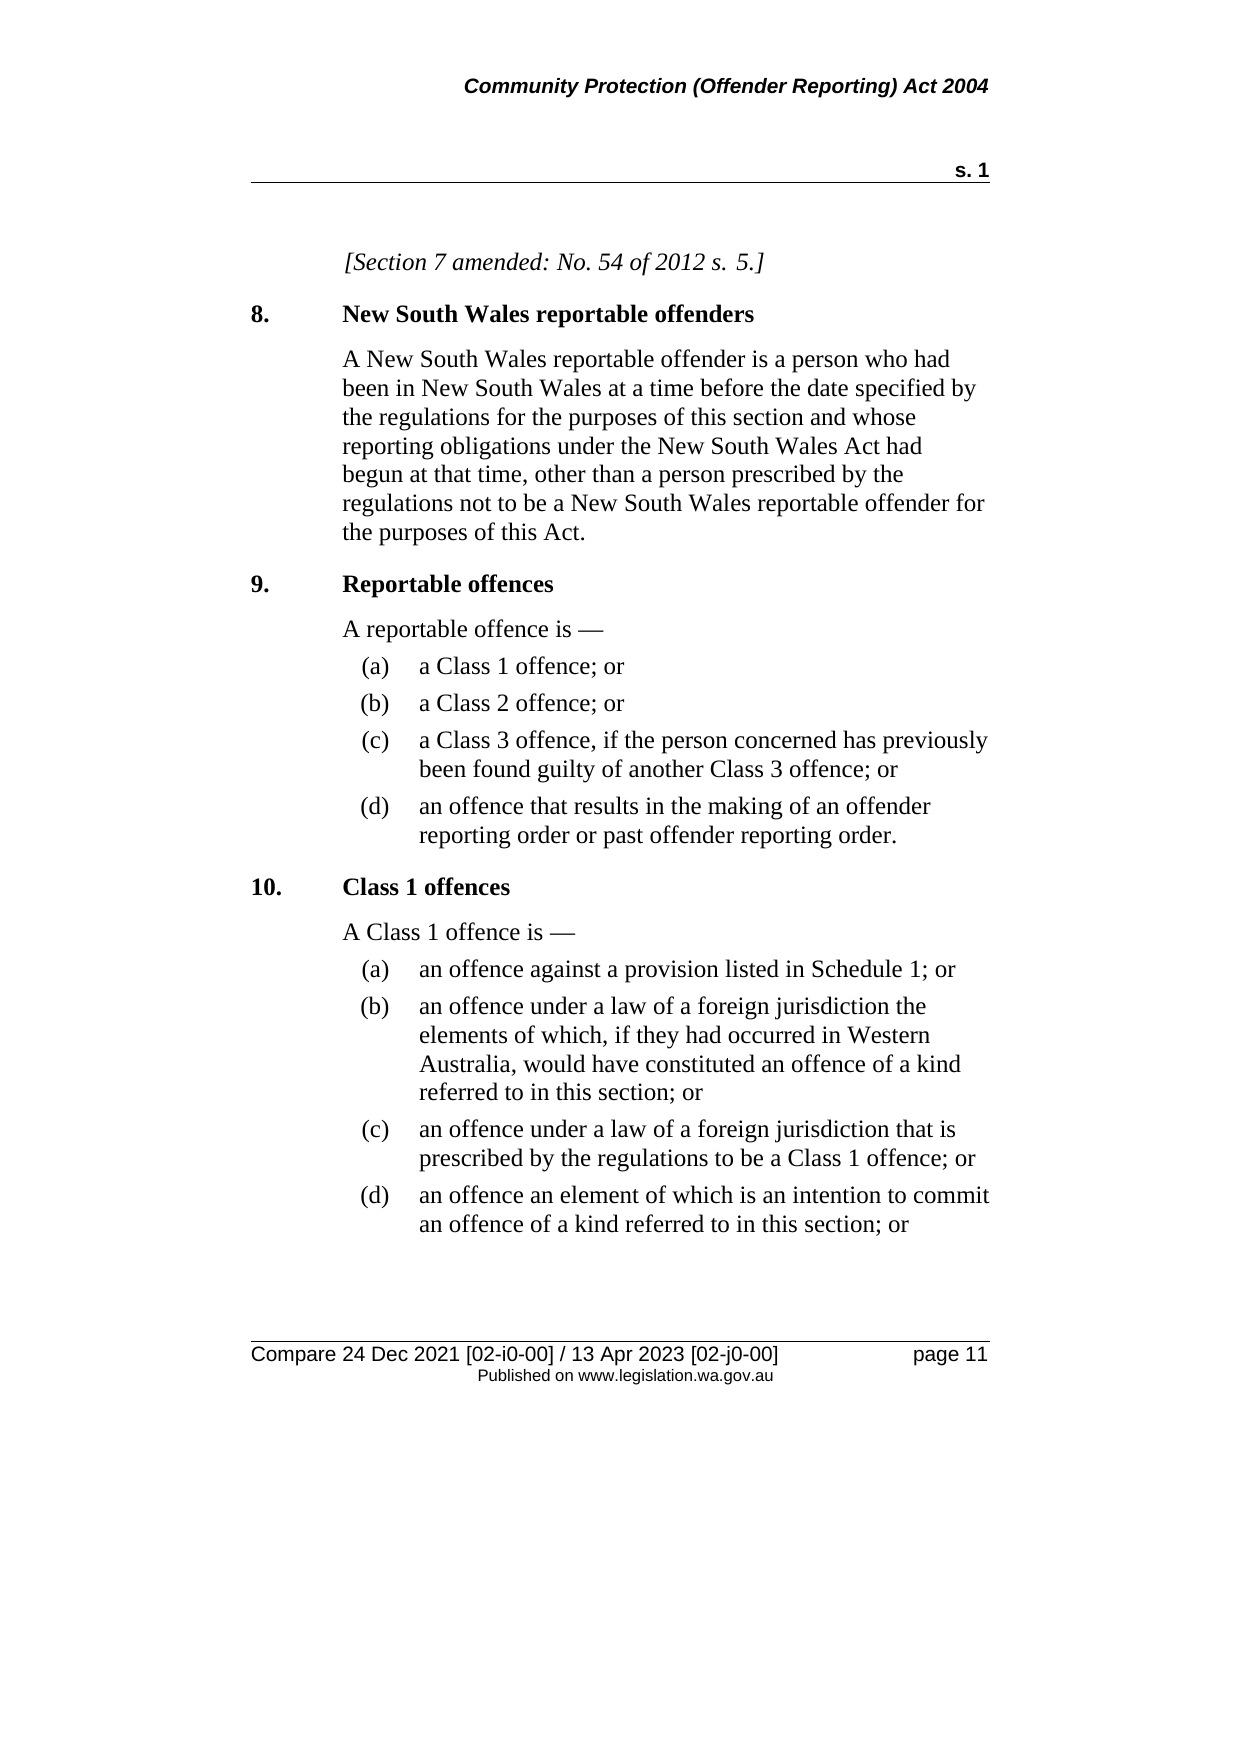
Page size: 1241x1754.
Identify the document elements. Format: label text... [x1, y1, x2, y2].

text A New South Wales reportable offender is a person who had been in New South Wales at a time before the date specified by the regulations for the purposes of this section and whose reporting obligations under the New South Wales Act had begun at that time, other than a person prescribed by the regulations not to be a New South Wales reportable offender for the purposes of this Act. [251, 344, 990, 546]
subtitle 10. Class 1 offences [251, 872, 990, 900]
text (c) an offence under a law of a foreign jurisdiction that is prescribed by the regulations to be a Class 1 offence; or [251, 1114, 990, 1172]
subtitle 8. New South Wales reportable offenders [251, 299, 990, 328]
subtitle 9. Reportable offences [251, 569, 990, 597]
text (d) an offence that results in the making of an offender reporting order or past offender reporting order. [251, 791, 990, 849]
text (b) a Class 2 offence; or [251, 688, 990, 717]
text [Section 7 amended: No. 54 of 2012 s. 5.] [251, 247, 990, 276]
text (a) an offence against a provision listed in Schedule 1; or [251, 954, 990, 983]
text (d) an offence an element of which is an intention to commit an offence of a kind referred to in this section; or [251, 1180, 990, 1238]
text (c) a Class 3 offence, if the person concerned has previously been found guilty of another Class 3 offence; or [251, 725, 990, 783]
text A Class 1 offence is — [251, 917, 990, 946]
text A reportable offence is — [251, 614, 990, 643]
text (a) a Class 1 offence; or [251, 651, 990, 680]
text (b) an offence under a law of a foreign jurisdiction the elements of which, if they had occurred in Western Australia, would have constituted an offence of a kind referred to in this section; or [251, 991, 990, 1106]
